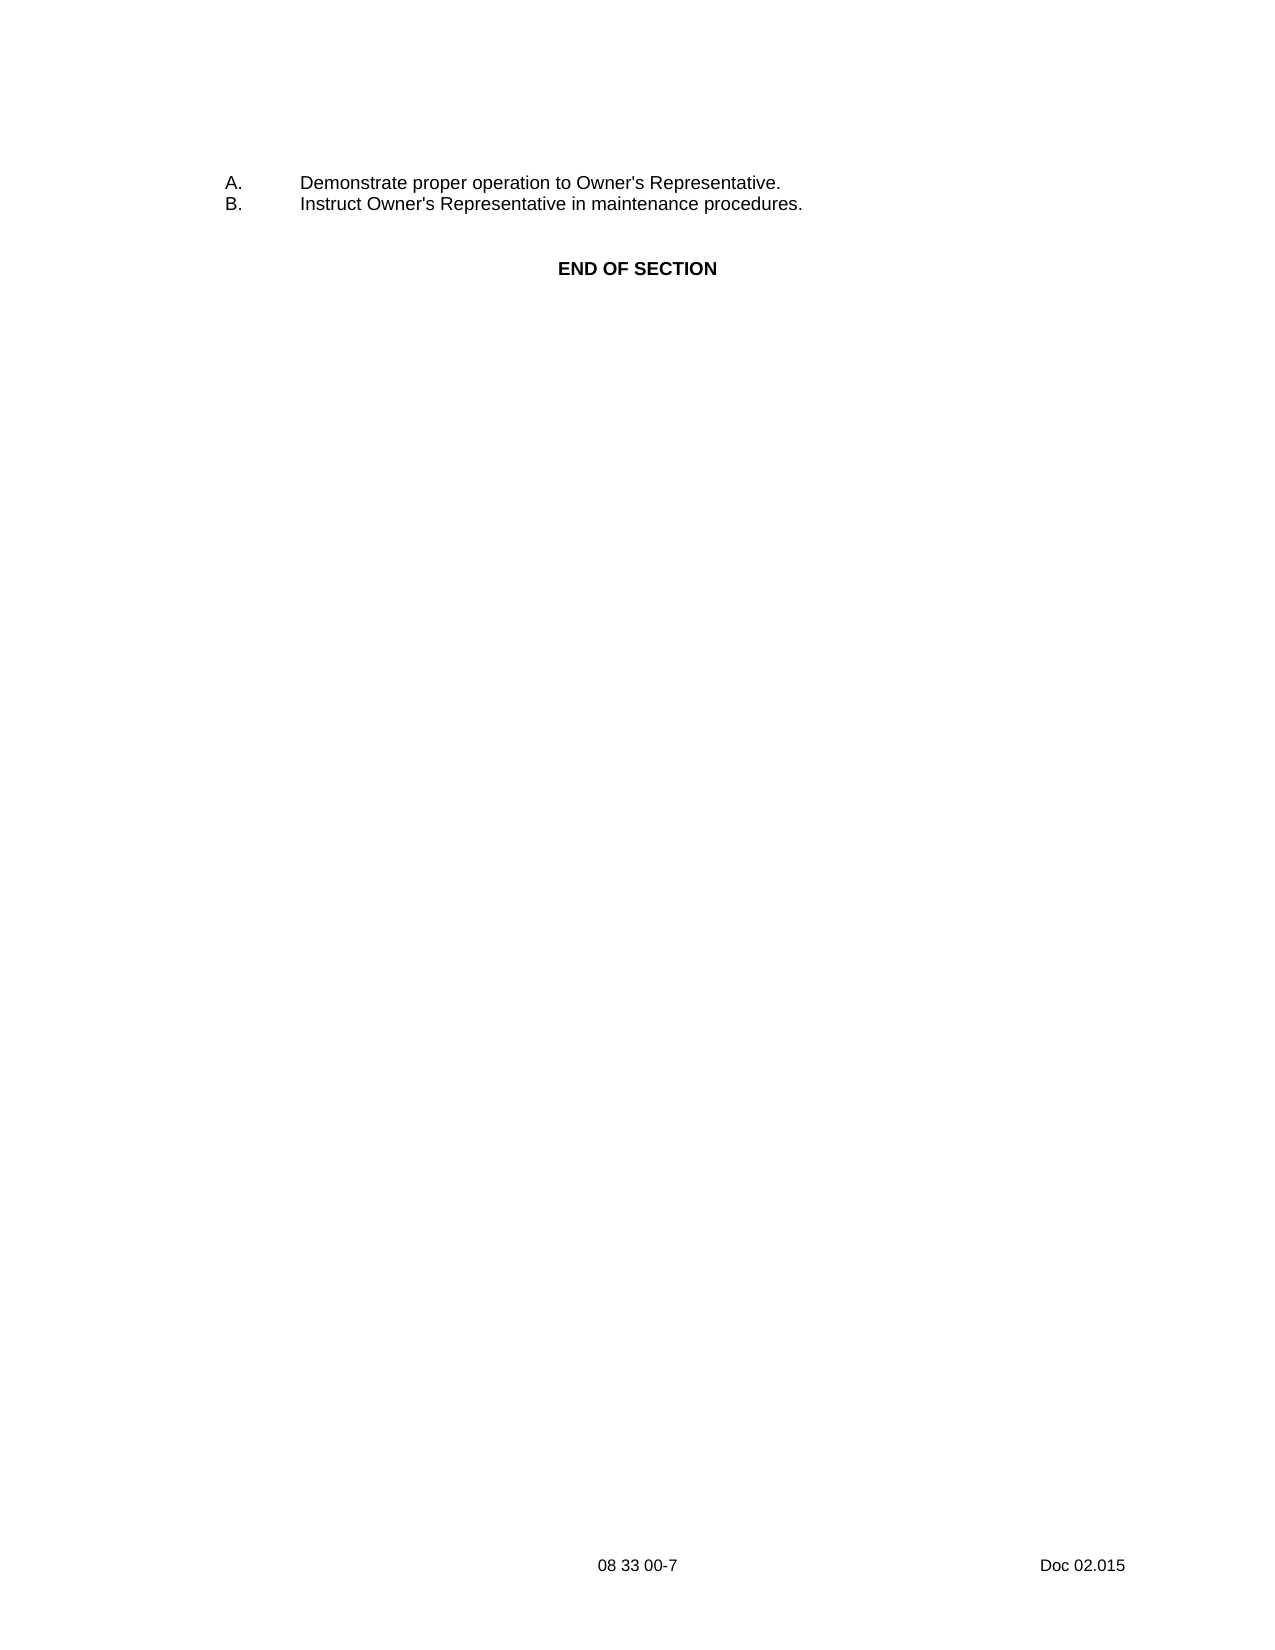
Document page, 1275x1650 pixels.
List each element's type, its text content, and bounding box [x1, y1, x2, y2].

text END OF SECTION [150, 258, 1125, 279]
text A. Demonstrate proper operation to Owner's Representative. [225, 172, 1125, 193]
text B. Instruct Owner's Representative in maintenance procedures. [225, 193, 1125, 215]
